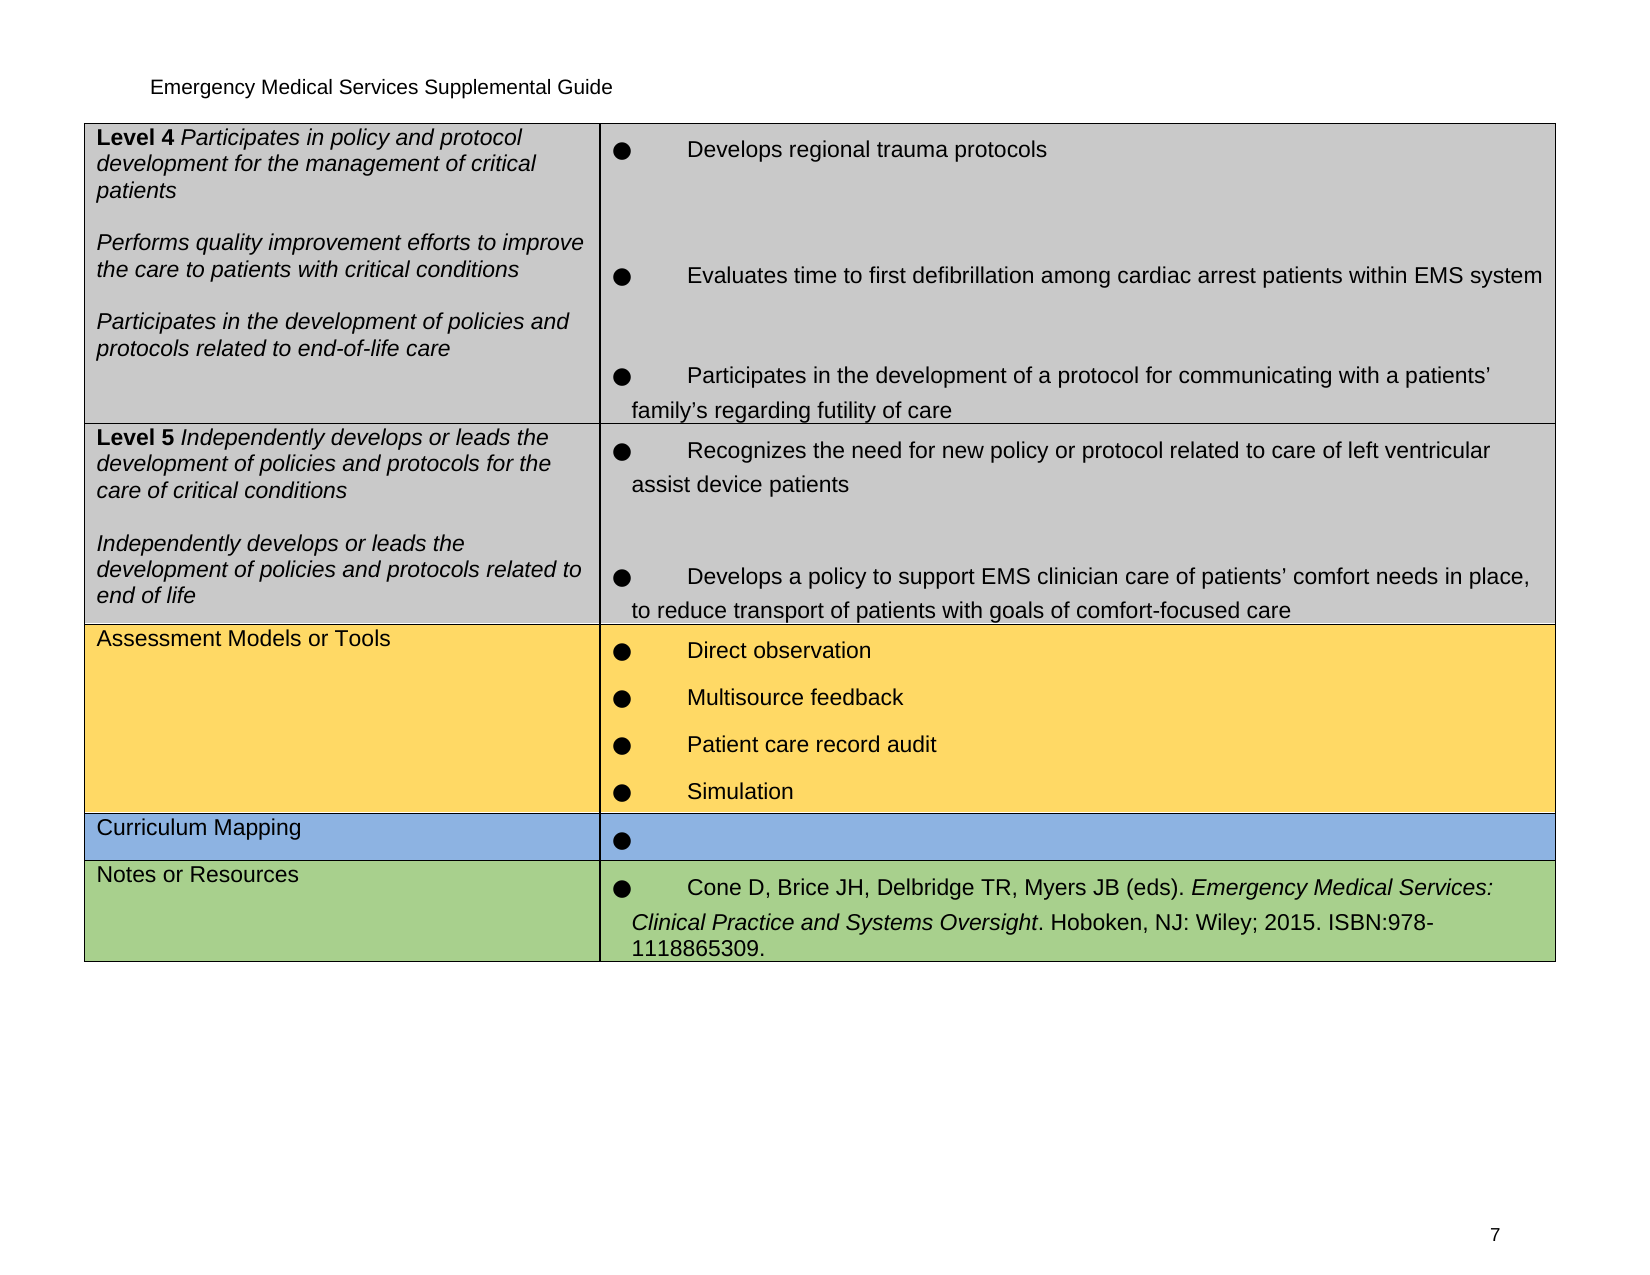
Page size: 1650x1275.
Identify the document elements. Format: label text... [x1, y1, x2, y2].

table_cell Direct observation Multisource feedback Patient care record audit Simulation [601, 625, 1555, 812]
table_cell Develops regional trauma protocols Evaluates time to first defibrillation among cardiac arrest patients within EMS system Participates in the development of a protocol for communicating with a patients’ family’s regarding futility of care [601, 124, 1555, 423]
table_cell Level 4 Participates in policy and protocol development for the management of critical patients Performs quality improvement efforts to improve the care to patients with critical conditions Participates in the development of policies and protocols related to end-of-life care [85, 124, 599, 423]
table_cell Cone D, Brice JH, Delbridge TR, Myers JB (eds). Emergency Medical Services: Clinical Practice and Systems Oversight. Hoboken, NJ: Wiley; 2015. ISBN:978-1118865309. [601, 861, 1555, 961]
table_cell Assessment Models or Tools [85, 625, 599, 812]
table_cell Notes or Resources [85, 861, 599, 961]
table_cell Level 5 Independently develops or leads the development of policies and protocols for the care of critical conditions Independently develops or leads the development of policies and protocols related to end of life [85, 424, 599, 623]
table_cell [601, 814, 1555, 860]
table_cell Recognizes the need for new policy or protocol related to care of left ventricular assist device patients Develops a policy to support EMS clinician care of patients’ comfort needs in place, to reduce transport of patients with goals of comfort-focused care [601, 424, 1555, 623]
table_cell Curriculum Mapping [85, 814, 599, 860]
